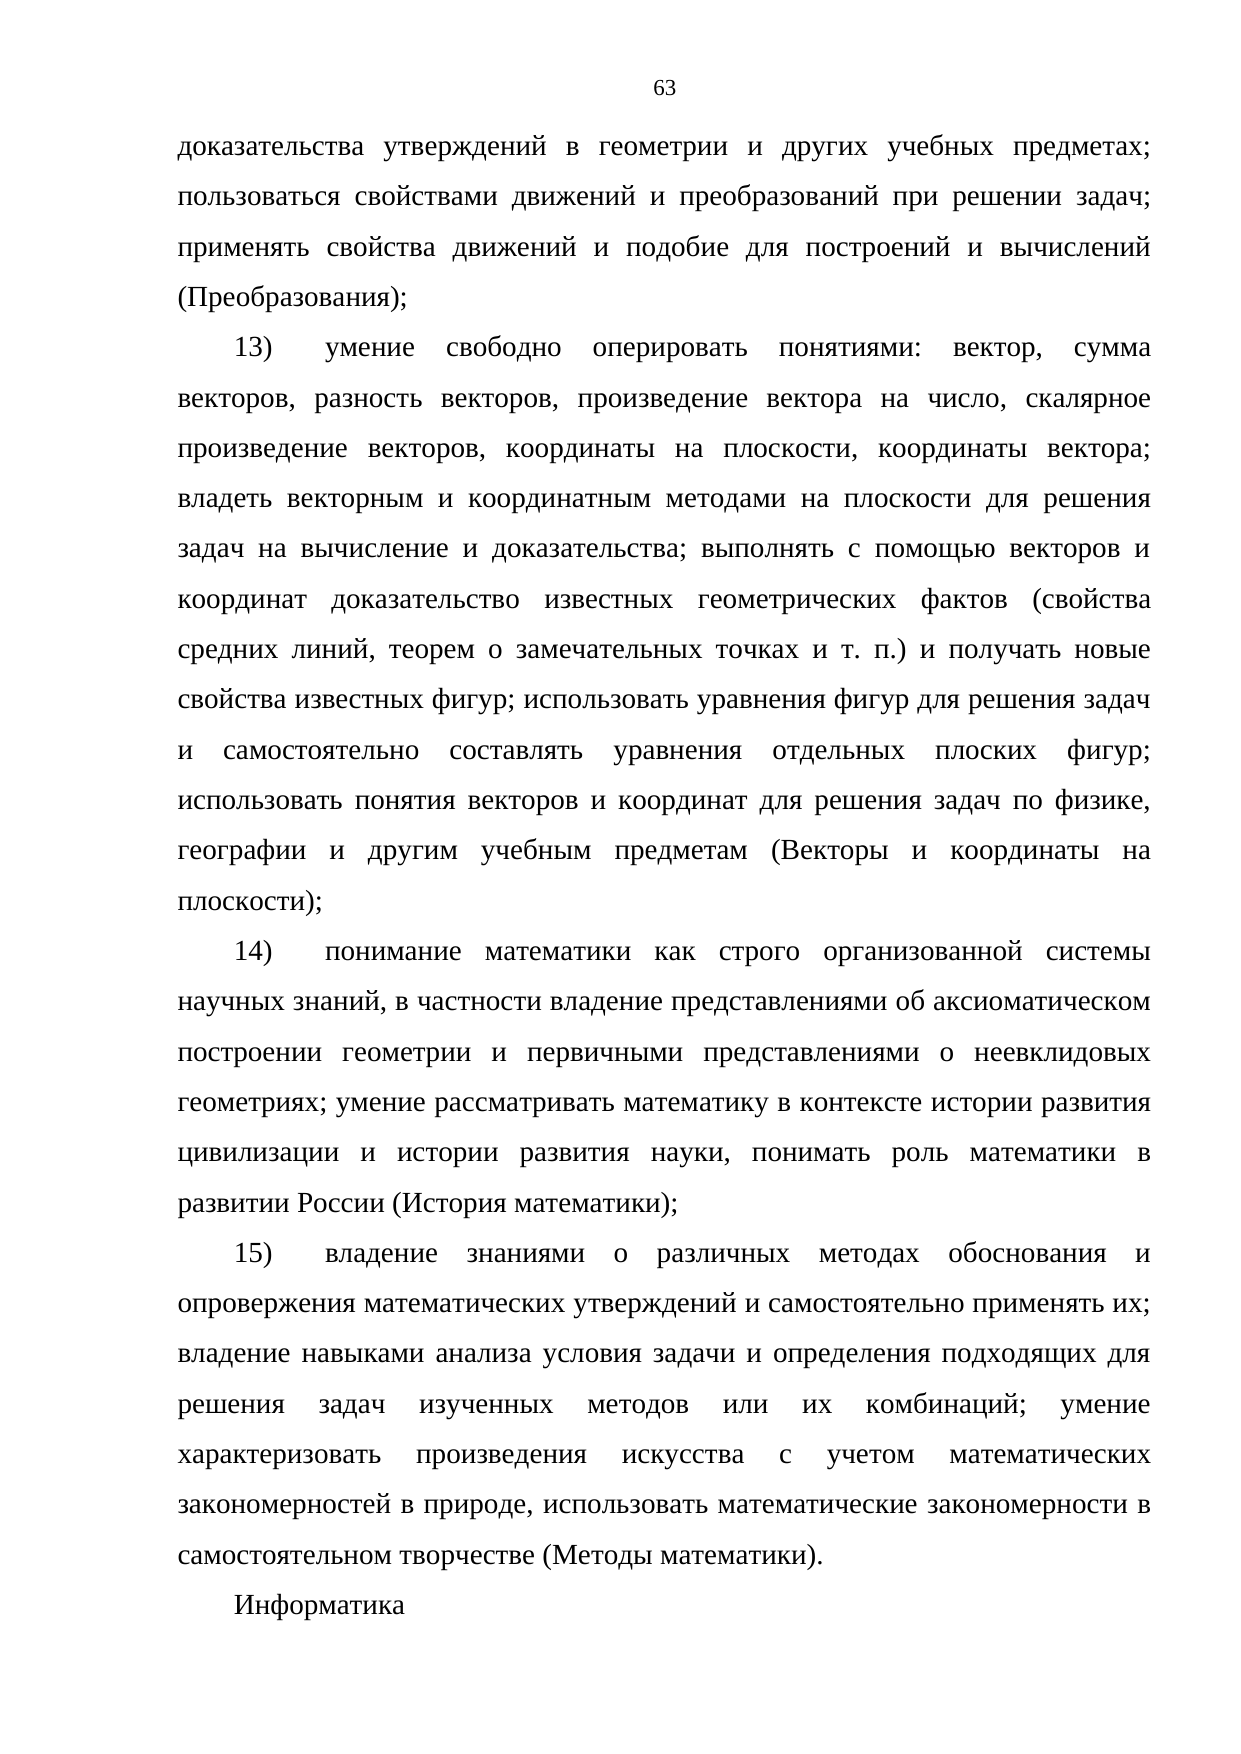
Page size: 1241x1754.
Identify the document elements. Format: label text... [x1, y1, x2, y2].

text 13) умение свободно оперировать понятиями: вектор, сумма векторов, разность векторов, произведение вектора на число, скалярное произведение векторов, координаты на плоскости, координаты вектора; владеть векторным и координатным методами на плоскости для решения задач на вычисление и доказательства; выполнять с помощью векторов и координат доказательство известных геометрических фактов (свойства средних линий, теорем о замечательных точках и т. п.) и получать новые свойства известных фигур; использовать уравнения фигур для решения задач и самостоятельно составлять уравнения отдельных плоских фигур; использовать понятия векторов и координат для решения задач по физике, географии и другим учебным предметам (Векторы и координаты на плоскости); [177, 329, 1152, 916]
text 15) владение знаниями о различных методах обоснования и опровержения математических утверждений и самостоятельно применять их; владение навыками анализа условия задачи и определения подходящих для решения задач изученных методов или их комбинаций; умение характеризовать произведения искусства с учетом математических закономерностей в природе, использовать математические закономерности в самостоятельном творчестве (Методы математики). [177, 1235, 1152, 1570]
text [177, 128, 1152, 313]
text Информатика [177, 1587, 1152, 1621]
text 14) понимание математики как строго организованной системы научных знаний, в частности владение представлениями об аксиоматическом построении геометрии и первичными представлениями о неевклидовых геометриях; умение рассматривать математику в контексте истории развития цивилизации и истории развития науки, понимать роль математики в развитии России (История математики); [177, 933, 1152, 1218]
